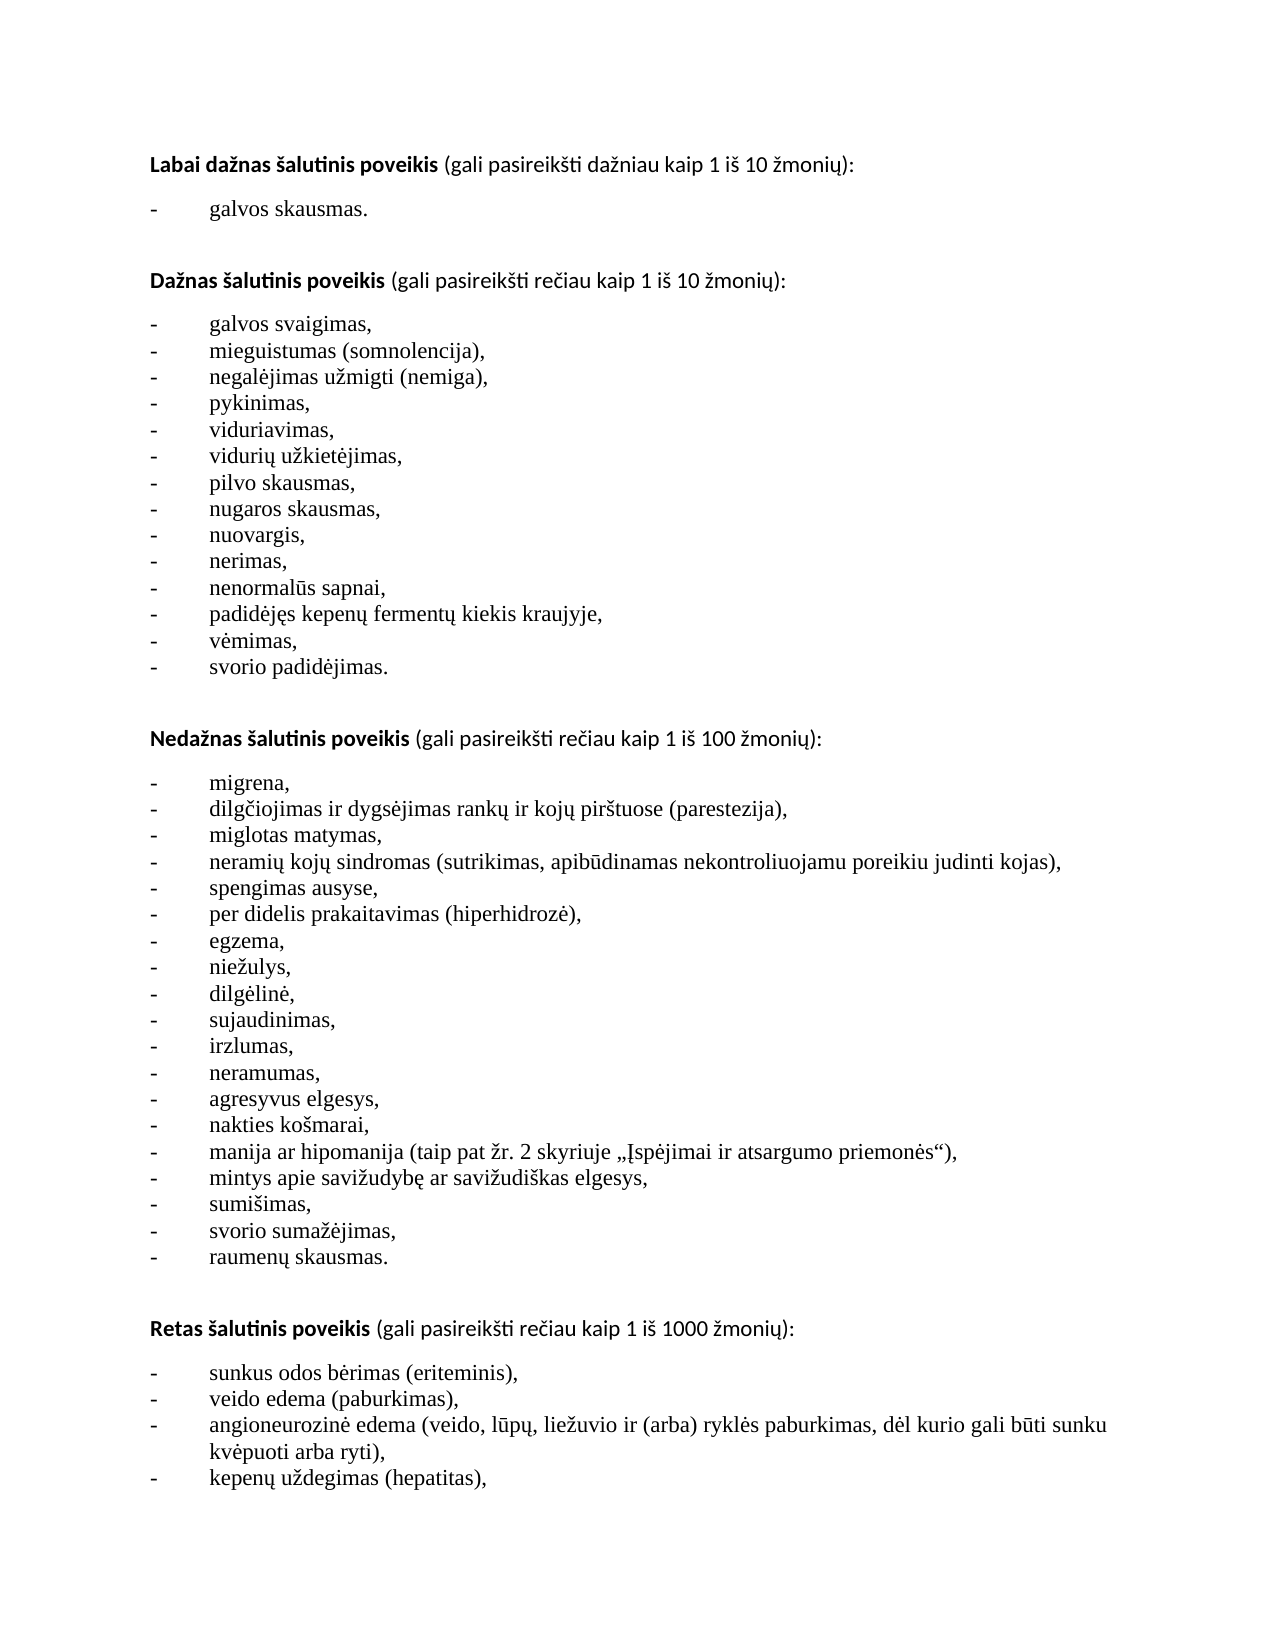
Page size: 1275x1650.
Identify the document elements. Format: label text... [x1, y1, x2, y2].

list nugaros skausmas, [150, 495, 1128, 521]
list Nedažnas šalutinis poveikis (gali pasireikšti rečiau kaip 1 iš 100 žmonių): [150, 724, 1128, 752]
list sujaudinimas, [150, 1006, 1128, 1032]
list miglotas matymas, [150, 821, 1128, 848]
list angioneurozinė edema (veido, lūpų, liežuvio ir (arba) ryklės paburkimas, dėl kurio gali būti sunku kvėpuoti arba ryti), [150, 1412, 1128, 1464]
list Dažnas šalutinis poveikis (gali pasireikšti rečiau kaip 1 iš 10 žmonių): [150, 266, 1128, 294]
list dilgčiojimas ir dygsėjimas rankų ir kojų pirštuose (parestezija), [150, 795, 1128, 821]
list agresyvus elgesys, [150, 1085, 1128, 1111]
list pilvo skausmas, [150, 468, 1128, 495]
list vidurių užkietėjimas, [150, 442, 1128, 468]
list Labai dažnas šalutinis poveikis (gali pasireikšti dažniau kaip 1 iš 10 žmonių): [150, 150, 1128, 178]
list spengimas ausyse, [150, 874, 1128, 901]
list viduriavimas, [150, 416, 1128, 442]
list per didelis prakaitavimas (hiperhidrozė), [150, 901, 1128, 927]
list negalėjimas užmigti (nemiga), [150, 363, 1128, 389]
list sunkus odos bėrimas (eriteminis), [150, 1359, 1128, 1385]
list mieguistumas (somnolencija), [150, 337, 1128, 363]
list irzlumas, [150, 1032, 1128, 1059]
list Retas šalutinis poveikis (gali pasireikšti rečiau kaip 1 iš 1000 žmonių): [150, 1314, 1128, 1342]
list svorio sumažėjimas, [150, 1217, 1128, 1243]
list nerimas, [150, 548, 1128, 574]
list svorio padidėjimas. [150, 653, 1128, 679]
list padidėjęs kepenų fermentų kiekis kraujyje, [150, 600, 1128, 627]
list raumenų skausmas. [150, 1243, 1128, 1269]
list nakties košmarai, [150, 1111, 1128, 1138]
list galvos skausmas. [150, 195, 1128, 221]
list pykinimas, [150, 389, 1128, 416]
list sumišimas, [150, 1190, 1128, 1217]
list niežulys, [150, 953, 1128, 979]
list mintys apie savižudybę ar savižudiškas elgesys, [150, 1164, 1128, 1190]
list galvos svaigimas, [150, 310, 1128, 337]
list nenormalūs sapnai, [150, 574, 1128, 600]
list migrena, [150, 769, 1128, 795]
list egzema, [150, 927, 1128, 953]
list manija ar hipomanija (taip pat žr. 2 skyriuje „Įspėjimai ir atsargumo priemonės“), [150, 1138, 1128, 1164]
list dilgėlinė, [150, 979, 1128, 1006]
list nuovargis, [150, 521, 1128, 548]
list neramumas, [150, 1059, 1128, 1085]
list kepenų uždegimas (hepatitas), [150, 1464, 1128, 1491]
list vėmimas, [150, 627, 1128, 653]
list neramių kojų sindromas (sutrikimas, apibūdinamas nekontroliuojamu poreikiu judinti kojas), [150, 848, 1128, 874]
list veido edema (paburkimas), [150, 1385, 1128, 1412]
